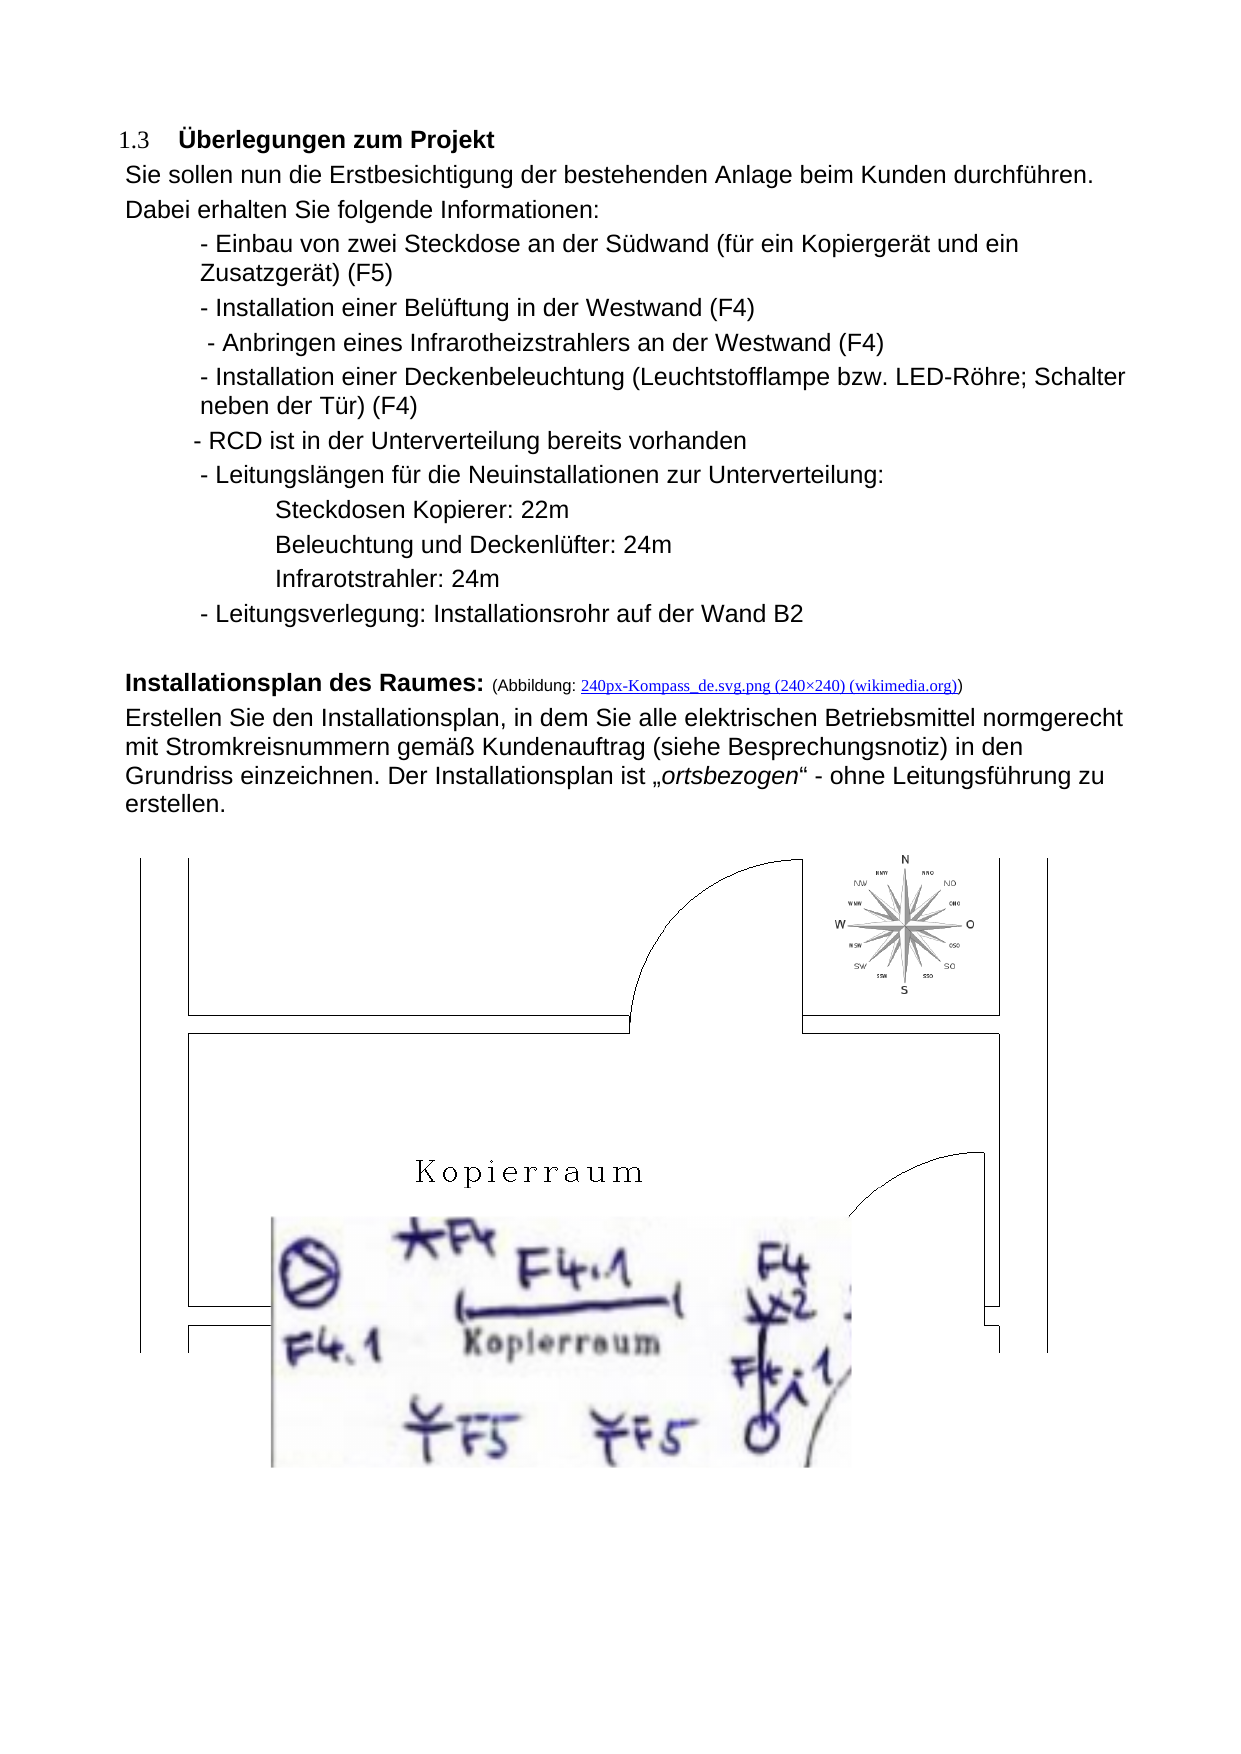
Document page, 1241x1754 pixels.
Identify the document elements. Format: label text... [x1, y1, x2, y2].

text Installationsplan des Raumes: (Abbildung: 240px-Kompass_de.svg.png (240×240) (wikimedia.org)) [125, 668, 1137, 697]
text Beleuchtung und Deckenlüfter: 24m [275, 530, 1137, 558]
text Erstellen Sie den Installationsplan, in dem Sie alle elektrischen Betriebsmittel normgerecht mit Stromkreisnummern gemäß Kundenauftrag (siehe Besprechungsnotiz) in den Grundriss einzeichnen. Der Installationsplan ist „ortsbezogen“ - ohne Leitungsführung zu erstellen. [125, 703, 1137, 818]
text Infrarotstrahler: 24m [275, 564, 1137, 593]
text - RCD ist in der Unterverteilung bereits vorhanden [193, 426, 1137, 454]
picture [125, 849, 1070, 1353]
text - Leitungslängen für die Neuinstallationen zur Unterverteilung: [200, 460, 1137, 489]
text Steckdosen Kopierer: 22m [275, 495, 1137, 524]
text Dabei erhalten Sie folgende Informationen: [125, 195, 1137, 223]
text - Leitungsverlegung: Installationsrohr auf der Wand B2 [200, 599, 1137, 628]
text - Installation einer Deckenbeleuchtung (Leuchtstofflampe bzw. LED-Röhre; Schalter neben der Tür) (F4) [200, 362, 1137, 420]
subtitle Überlegungen zum Projekt [118, 125, 1137, 154]
picture [271, 1218, 851, 1467]
text - Einbau von zwei Steckdose an der Südwand (für ein Kopiergerät und ein Zusatzgerät) (F5) [200, 229, 1137, 287]
text Sie sollen nun die Erstbesichtigung der bestehenden Anlage beim Kunden durchführen. [125, 160, 1137, 189]
text - Installation einer Belüftung in der Westwand (F4) [200, 293, 1137, 322]
text - Anbringen eines Infrarotheizstrahlers an der Westwand (F4) [200, 327, 1137, 356]
